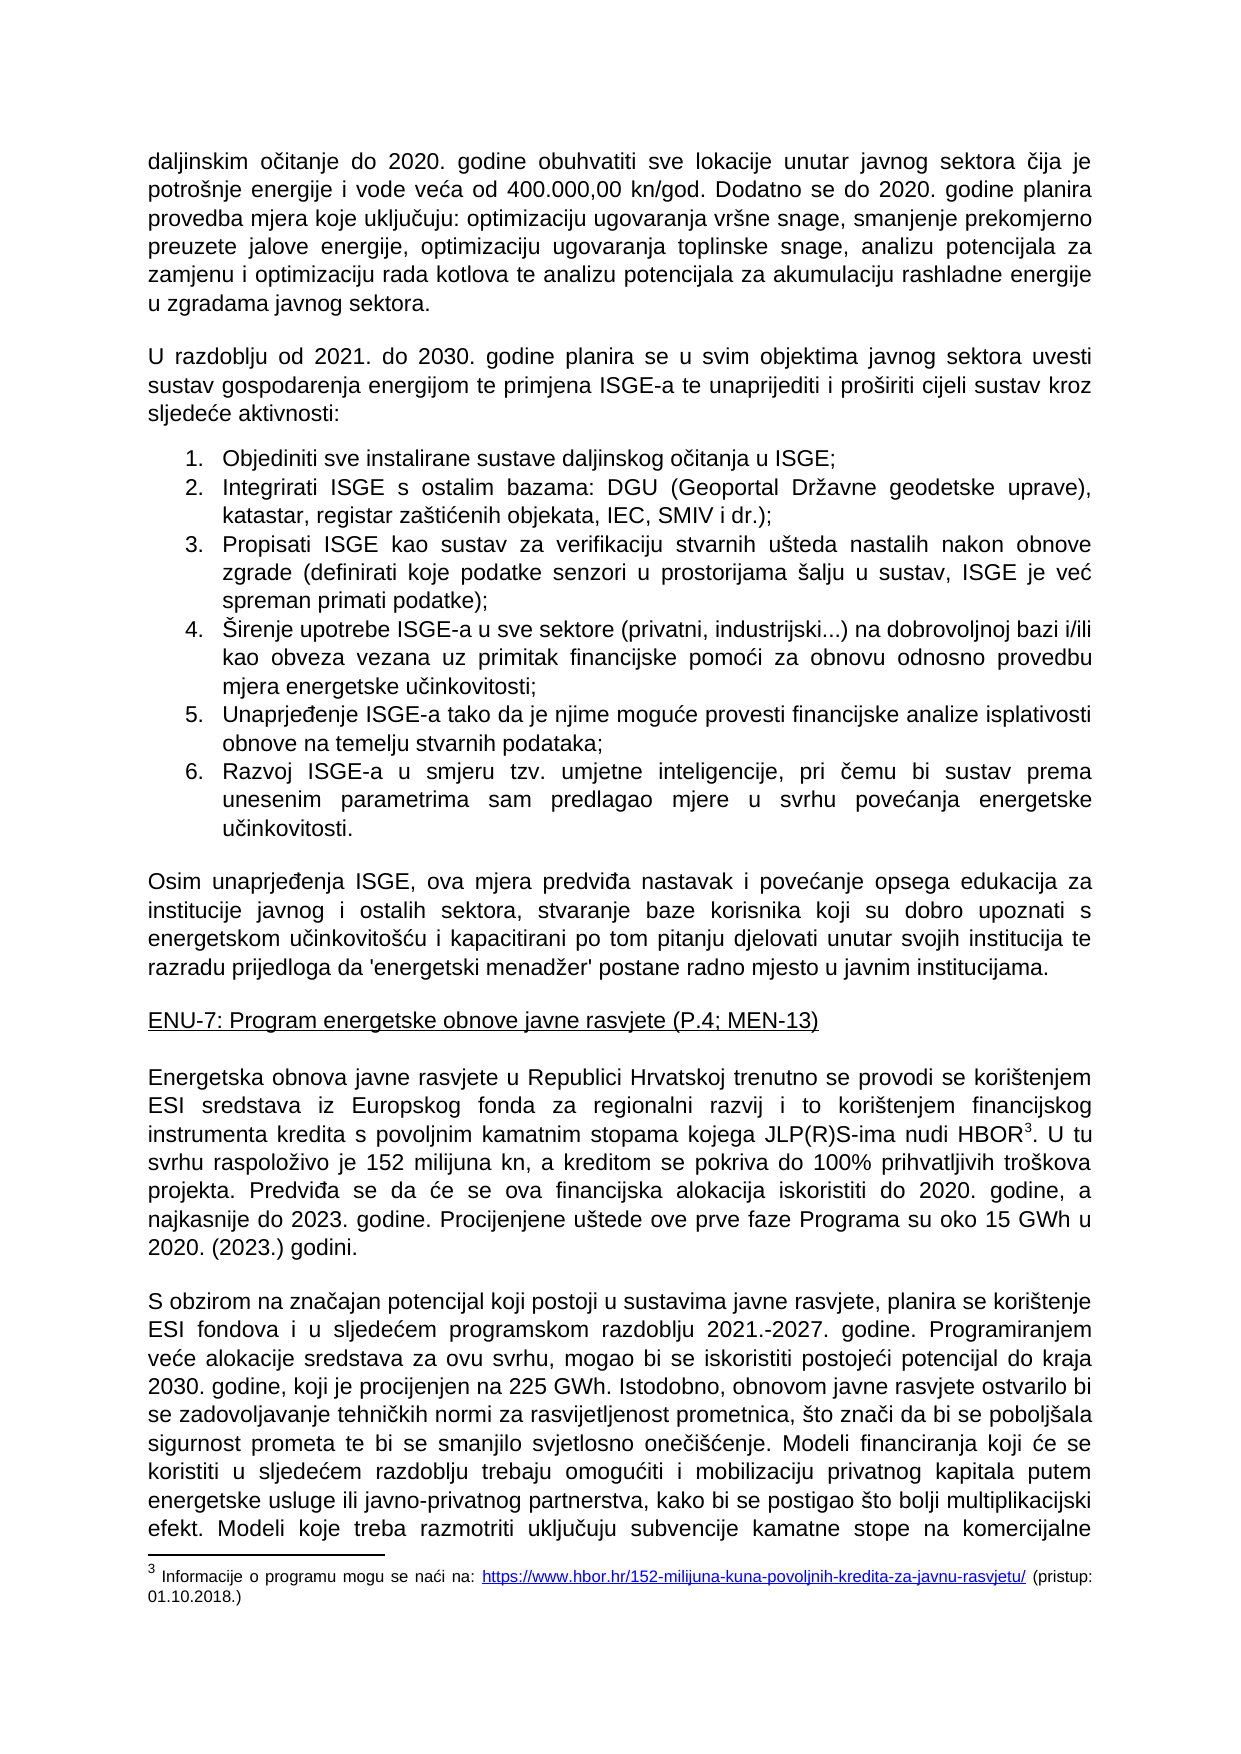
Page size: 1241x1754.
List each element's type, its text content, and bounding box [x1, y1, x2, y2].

list Širenje upotrebe ISGE-a u sve sektore (privatni, industrijski...) na dobrovoljnoj bazi i/ili kao obveza vezana uz primitak financijske pomoći za obnovu odnosno provedbu mjera energetske učinkovitosti; [185, 616, 1093, 699]
list Propisati ISGE kao sustav za verifikaciju stvarnih ušteda nastalih nakon obnove zgrade (definirati koje podatke senzori u prostorijama šalju u sustav, ISGE je već spreman primati podatke); [185, 531, 1093, 614]
text Osim unaprjeđenja ISGE, ova mjera predviđa nastavak i povećanje opsega edukacija za institucije javnog i ostalih sektora, stvaranje baze korisnika koji su dobro upoznati s energetskom učinkovitošću i kapacitirani po tom pitanju djelovati unutar svojih institucija te razradu prijedloga da 'energetski menadžer' postane radno mjesto u javnim institucijama. [148, 868, 1093, 980]
list Unaprjeđenje ISGE-a tako da je njime moguće provesti financijske analize isplativosti obnove na temelju stvarnih podataka; [185, 701, 1093, 756]
list Objediniti sve instalirane sustave daljinskog očitanja u ISGE; [185, 445, 1093, 472]
text ENU-7: Program energetske obnove javne rasvjete (P.4; MEN-13) [148, 1007, 1093, 1033]
list Integrirati ISGE s ostalim bazama: DGU (Geoportal Državne geodetske uprave), katastar, registar zaštićenih objekata, IEC, SMIV i dr.); [185, 474, 1093, 528]
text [148, 1288, 1093, 1542]
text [148, 148, 1093, 316]
text U razdoblju od 2021. do 2030. godine planira se u svim objektima javnog sektora uvesti sustav gospodarenja energijom te primjena ISGE-a te unaprijediti i proširiti cijeli sustav kroz sljedeće aktivnosti: [148, 343, 1093, 426]
list Razvoj ISGE-a u smjeru tzv. umjetne inteligencije, pri čemu bi sustav prema unesenim parametrima sam predlagao mjere u svrhu povećanja energetske učinkovitosti. [185, 758, 1093, 841]
text Energetska obnova javne rasvjete u Republici Hrvatskoj trenutno se provodi se korištenjem ESI sredstava iz Europskog fonda za regionalni razvij i to korištenjem financijskog instrumenta kredita s povoljnim kamatnim stopama kojega JLP(R)S-ima nudi HBOR. U tu svrhu raspoloživo je 152 milijuna kn, a kreditom se pokriva do 100% prihvatljivih troškova projekta. Predviđa se da će se ova financijska alokacija iskoristiti do 2020. godine, a najkasnije do 2023. godine. Procijenjene uštede ove prve faze Programa su oko 15 GWh u 2020. (2023.) godini. [148, 1064, 1093, 1261]
